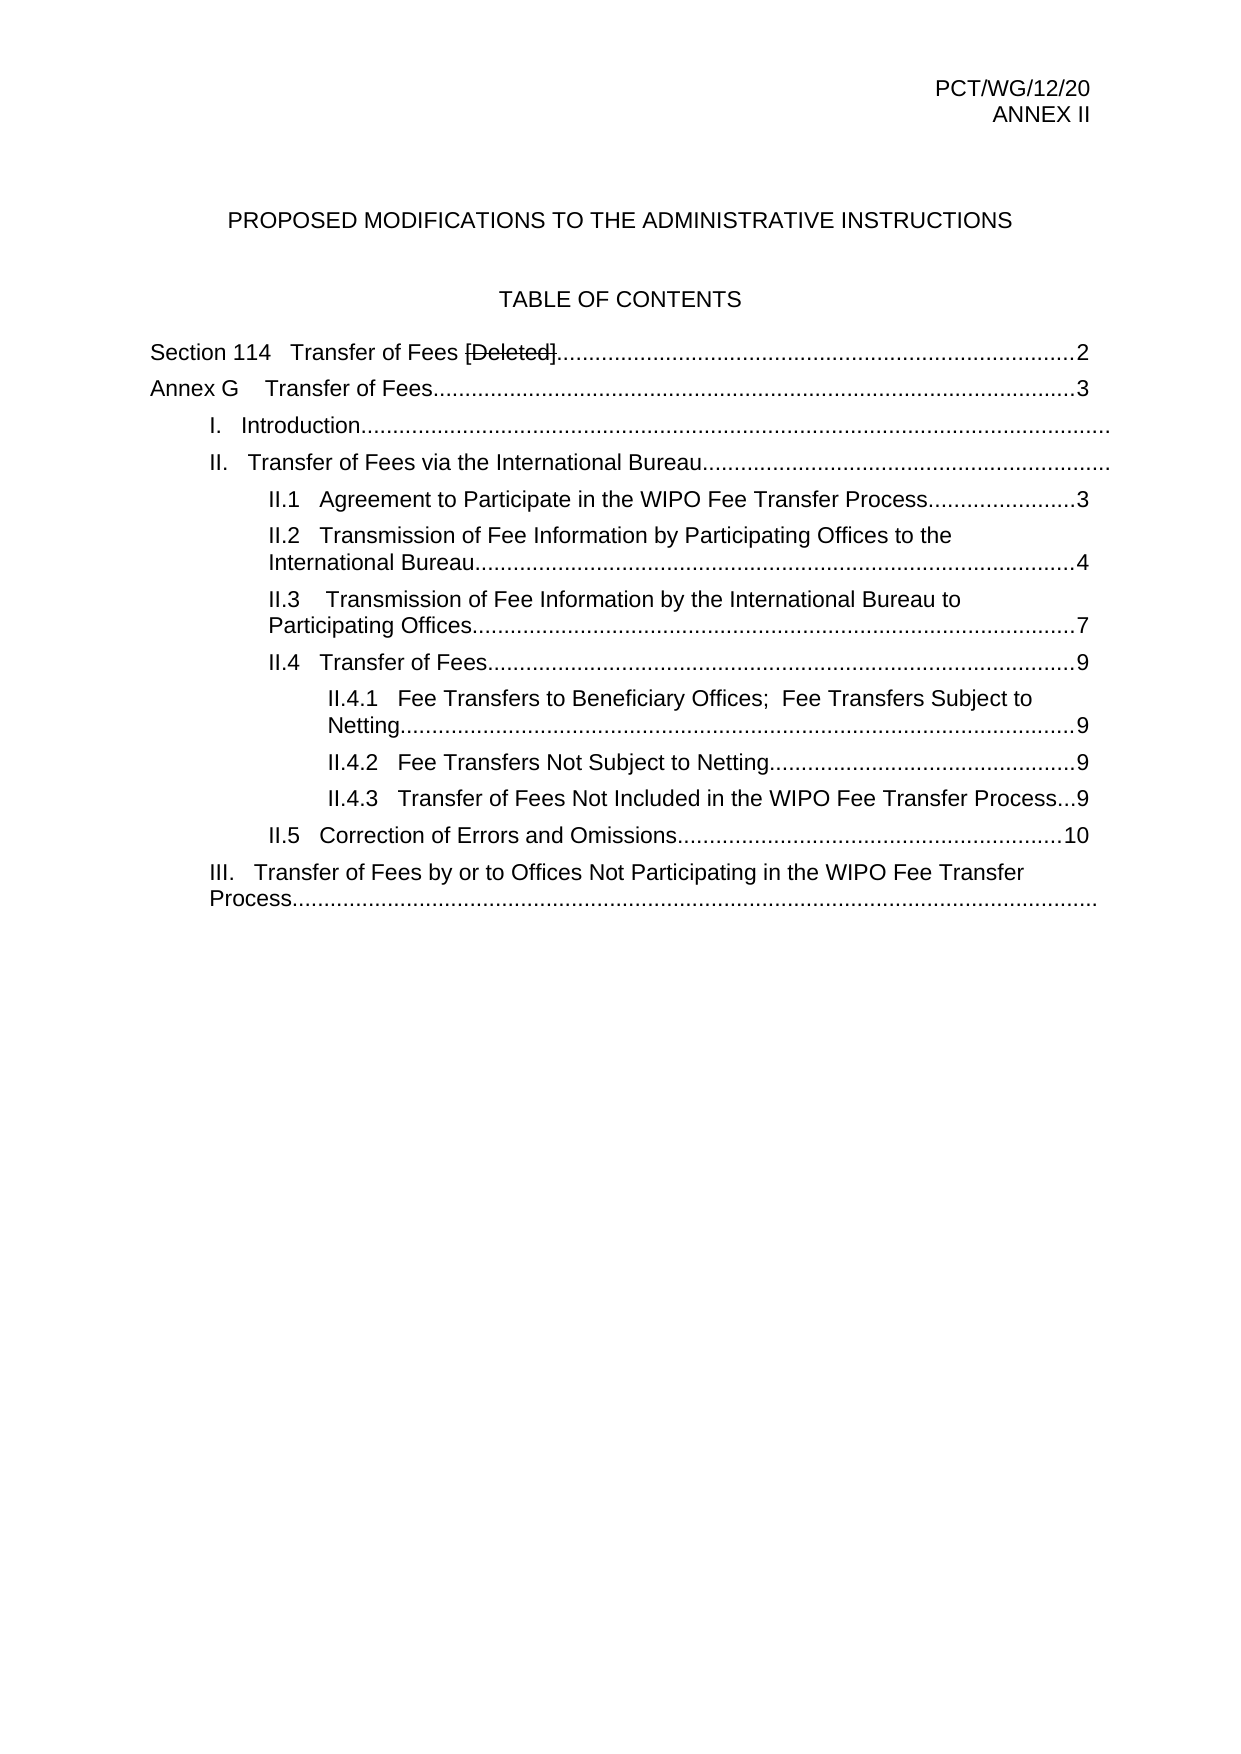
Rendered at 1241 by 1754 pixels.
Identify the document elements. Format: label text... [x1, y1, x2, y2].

text II.1 Agreement to Participate in the WIPO Fee Transfer Process 3 [268, 486, 1090, 512]
text II.5 Correction of Errors and Omissions 10 [268, 822, 1090, 848]
text II.4.2 Fee Transfers Not Subject to Netting 9 [327, 748, 1090, 775]
text Section 114 Transfer of Fees [Deleted] 2 [150, 338, 1090, 365]
text II.3 Transmission of Fee Information by the International Bureau to Participating Offices 7 [268, 586, 1090, 638]
text Annex G Transfer of Fees 3 [150, 375, 1090, 402]
text II.4.1 Fee Transfers to Beneficiary Offices; Fee Transfers Subject to Netting 9 [327, 685, 1090, 738]
text TABLE OF CONTENTS [150, 286, 1090, 312]
text II.2 Transmission of Fee Information by Participating Offices to the International Bureau 4 [268, 522, 1090, 575]
text PROPOSED MODIFICATIONS TO THE ADMINISTRATIVE INSTRUCTIONS [150, 207, 1090, 233]
text III. Transfer of Fees by or to Offices Not Participating in the WIPO Fee Transfer Process 10 [209, 859, 1090, 912]
text I. Introduction 3 [209, 412, 1090, 438]
text II. Transfer of Fees via the International Bureau 3 [209, 449, 1090, 475]
text II.4.3 Transfer of Fees Not Included in the WIPO Fee Transfer Process 9 [327, 785, 1090, 812]
text II.4 Transfer of Fees 9 [268, 649, 1090, 675]
